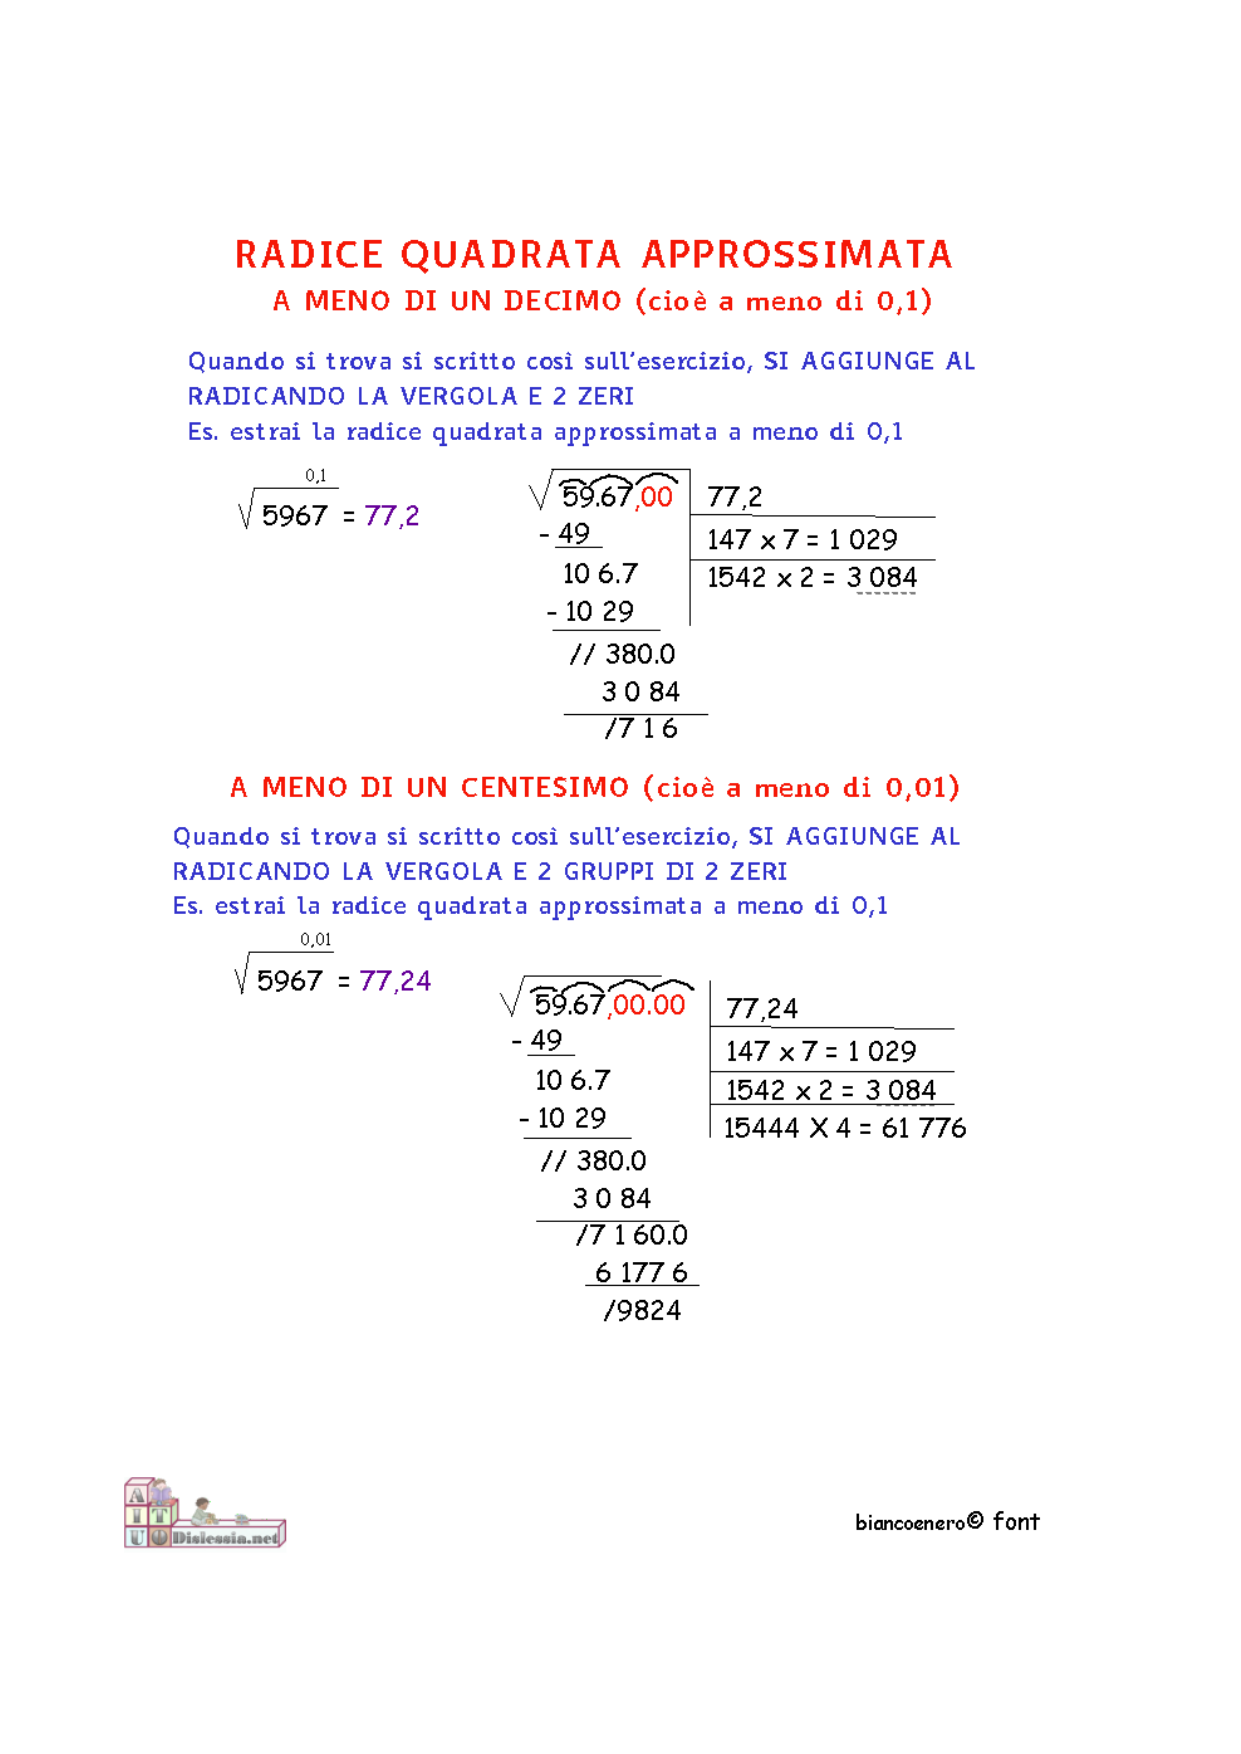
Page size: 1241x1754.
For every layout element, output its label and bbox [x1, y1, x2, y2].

picture [118, 147, 1123, 1559]
